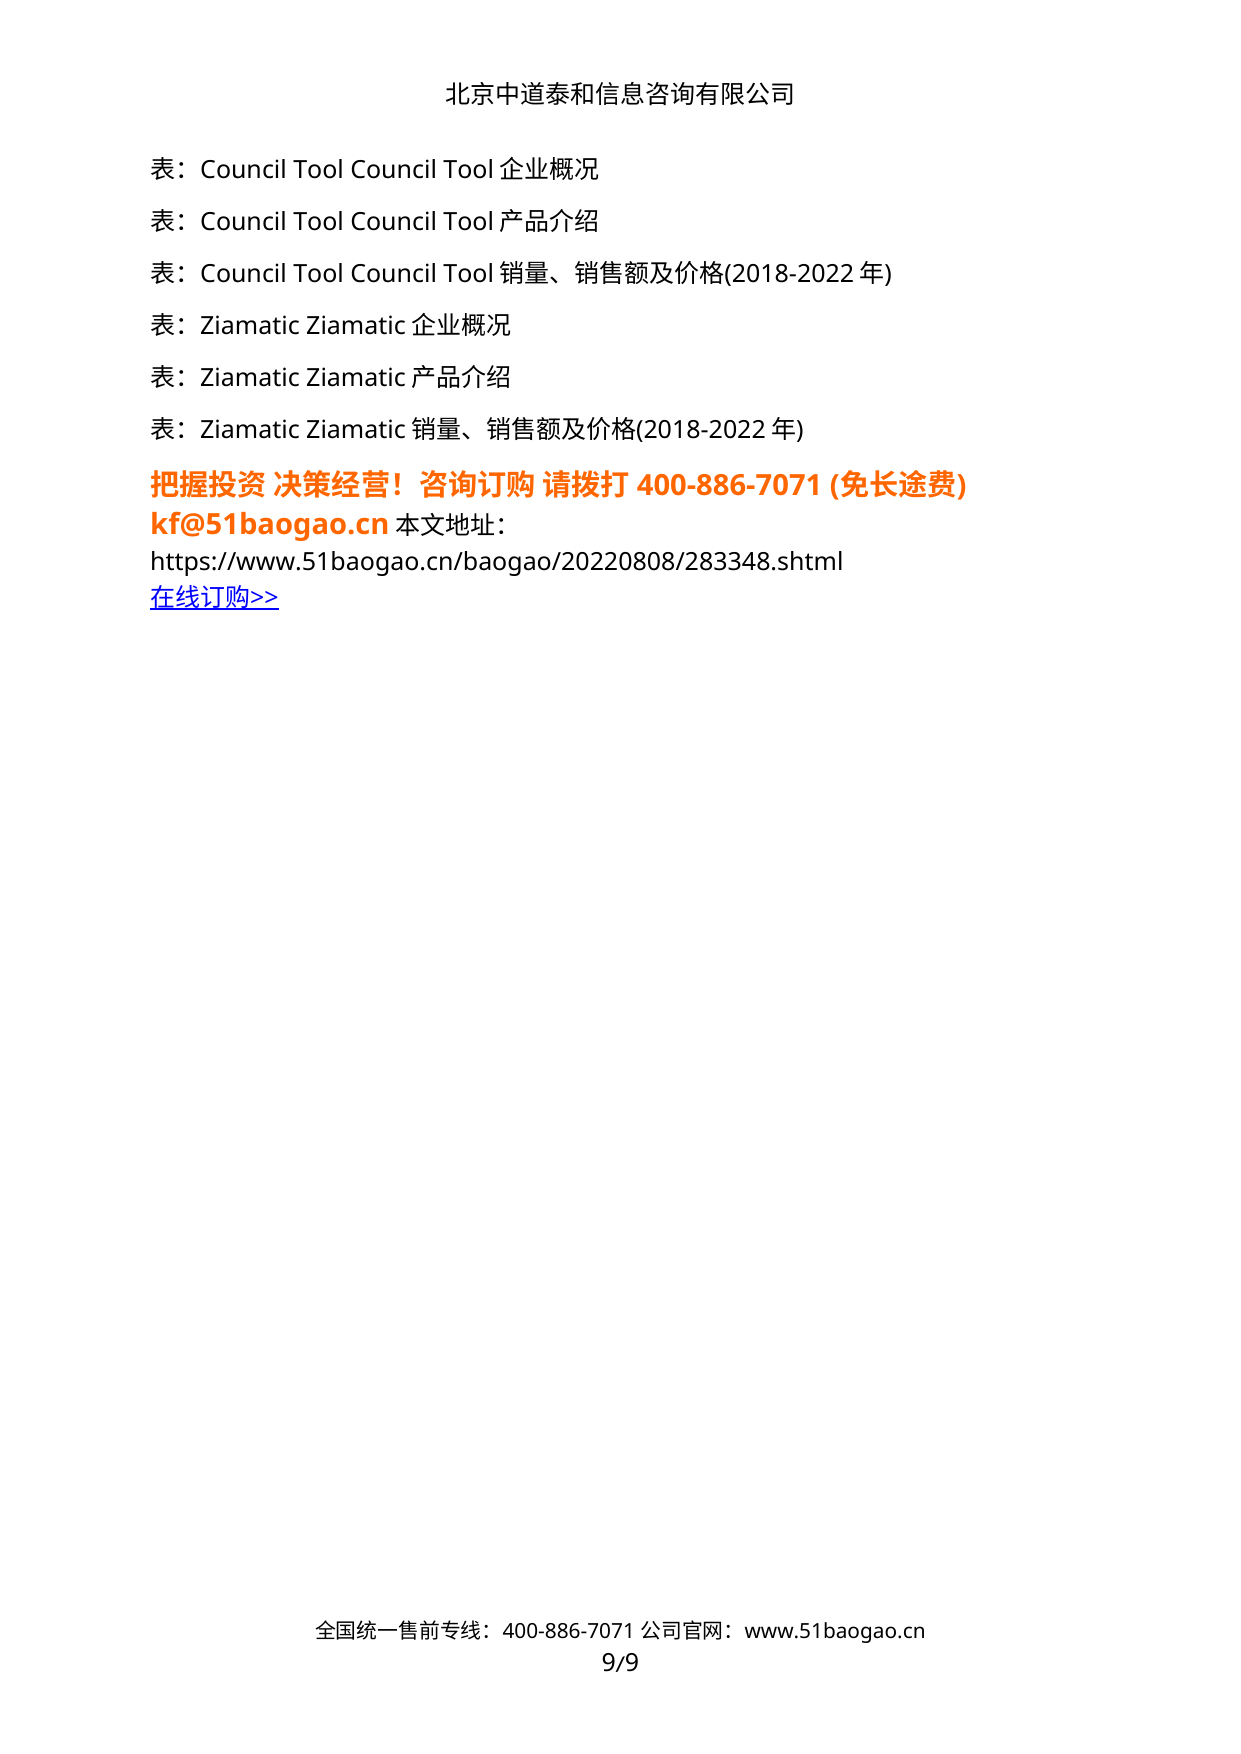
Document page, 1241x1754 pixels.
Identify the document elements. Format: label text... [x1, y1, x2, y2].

text 在线订购>> [150, 577, 1090, 614]
text 表：Council Tool Council Tool销量、销售额及价格(2018-2022年) [150, 254, 1090, 290]
text 表：Council Tool Council Tool企业概况 [150, 150, 1090, 186]
text 表：Council Tool Council Tool产品介绍 [150, 202, 1090, 238]
text 把握投资 决策经营！咨询订购 请拨打 400-886-7071 (免长途费) kf@51baogao.cn本文地址：https://www.51baogao.cn/baogao/20220808/283348.shtml [150, 461, 1090, 577]
text 表：Ziamatic Ziamatic产品介绍 [150, 357, 1090, 394]
text 表：Ziamatic Ziamatic销量、销售额及价格(2018-2022年) [150, 409, 1090, 446]
text 表：Ziamatic Ziamatic企业概况 [150, 306, 1090, 342]
